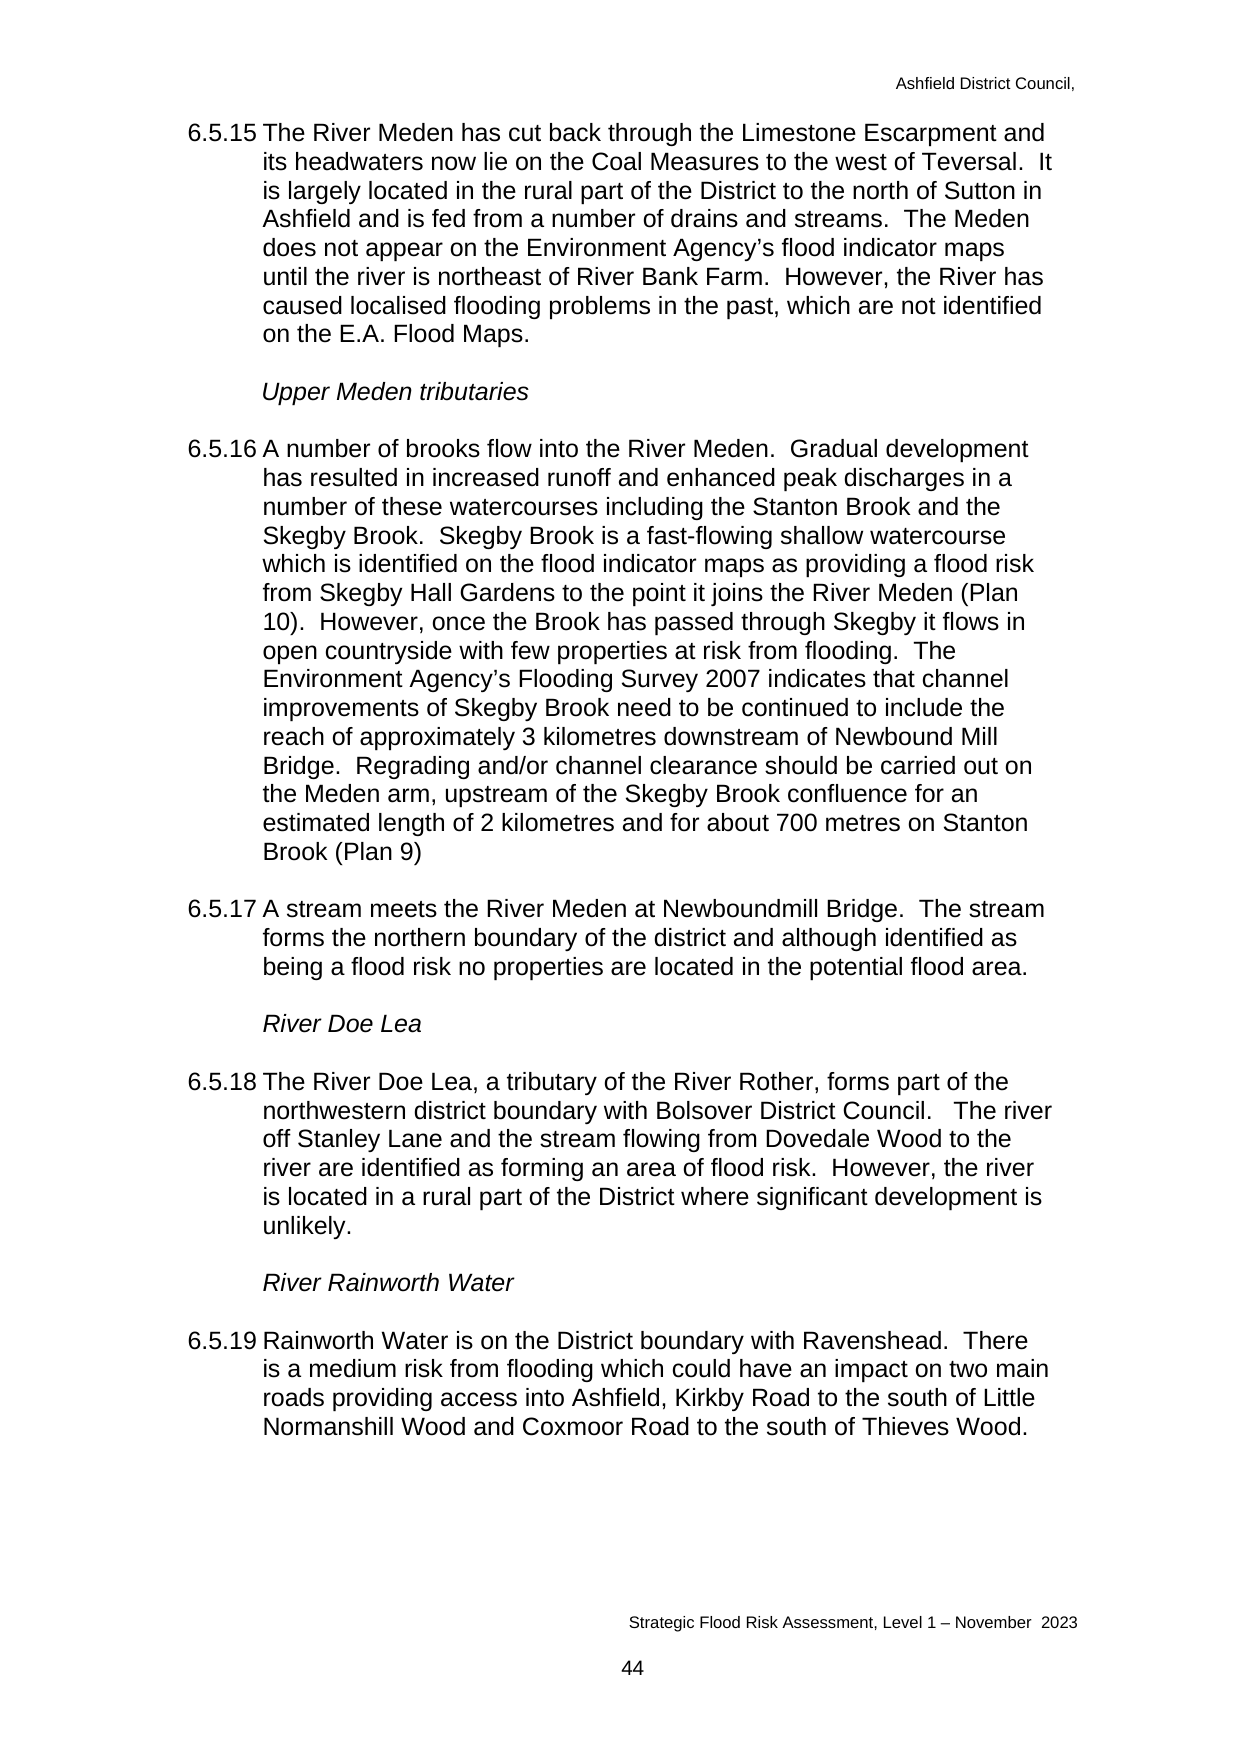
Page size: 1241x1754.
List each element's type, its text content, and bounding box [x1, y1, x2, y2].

text 6.5.15 The River Meden has cut back through the Limestone Escarpment and its headwaters now lie on the Coal Measures to the west of Teversal. It is largely located in the rural part of the District to the north of Sutton in Ashfield and is fed from a number of drains and streams. The Meden does not appear on the Environment Agency’s flood indicator maps until the river is northeast of River Bank Farm. However, the River has caused localised flooding problems in the past, which are not identified on the E.A. Flood Maps. [187, 118, 1078, 348]
text 6.5.19 Rainworth Water is on the District boundary with Ravenshead. There is a medium risk from flooding which could have an impact on two main roads providing access into Ashfield, Kirkby Road to the south of Little Normanshill Wood and Coxmoor Road to the south of Thieves Wood. [187, 1326, 1078, 1441]
subtitle Upper Meden tributaries [261, 377, 1078, 406]
text River Doe Lea [202, 1009, 1078, 1038]
text 6.5.18 The River Doe Lea, a tributary of the River Rother, forms part of the northwestern district boundary with Bolsover District Council. The river off Stanley Lane and the stream flowing from Dovedale Wood to the river are identified as forming an area of flood risk. However, the river is located in a rural part of the District where significant development is unlikely. [187, 1067, 1078, 1239]
text River Rainworth Water [187, 1268, 1078, 1297]
text 6.5.17 A stream meets the River Meden at Newboundmill Bridge. The stream forms the northern boundary of the district and although identified as being a flood risk no properties are located in the potential flood area. [187, 894, 1078, 981]
text 6.5.16 A number of brooks flow into the River Meden. Gradual development has resulted in increased runoff and enhanced peak discharges in a number of these watercourses including the Stanton Brook and the Skegby Brook. Skegby Brook is a fast-flowing shallow watercourse which is identified on the flood indicator maps as providing a flood risk from Skegby Hall Gardens to the point it joins the River Meden (Plan 10). However, once the Brook has passed through Skegby it flows in open countryside with few properties at risk from flooding. The Environment Agency’s Flooding Survey 2007 indicates that channel improvements of Skegby Brook need to be continued to include the reach of approximately 3 kilometres downstream of Newbound Mill Bridge. Regrading and/or channel clearance should be carried out on the Meden arm, upstream of the Skegby Brook confluence for an estimated length of 2 kilometres and for about 700 metres on Stanton Brook (Plan 9) [187, 434, 1078, 866]
